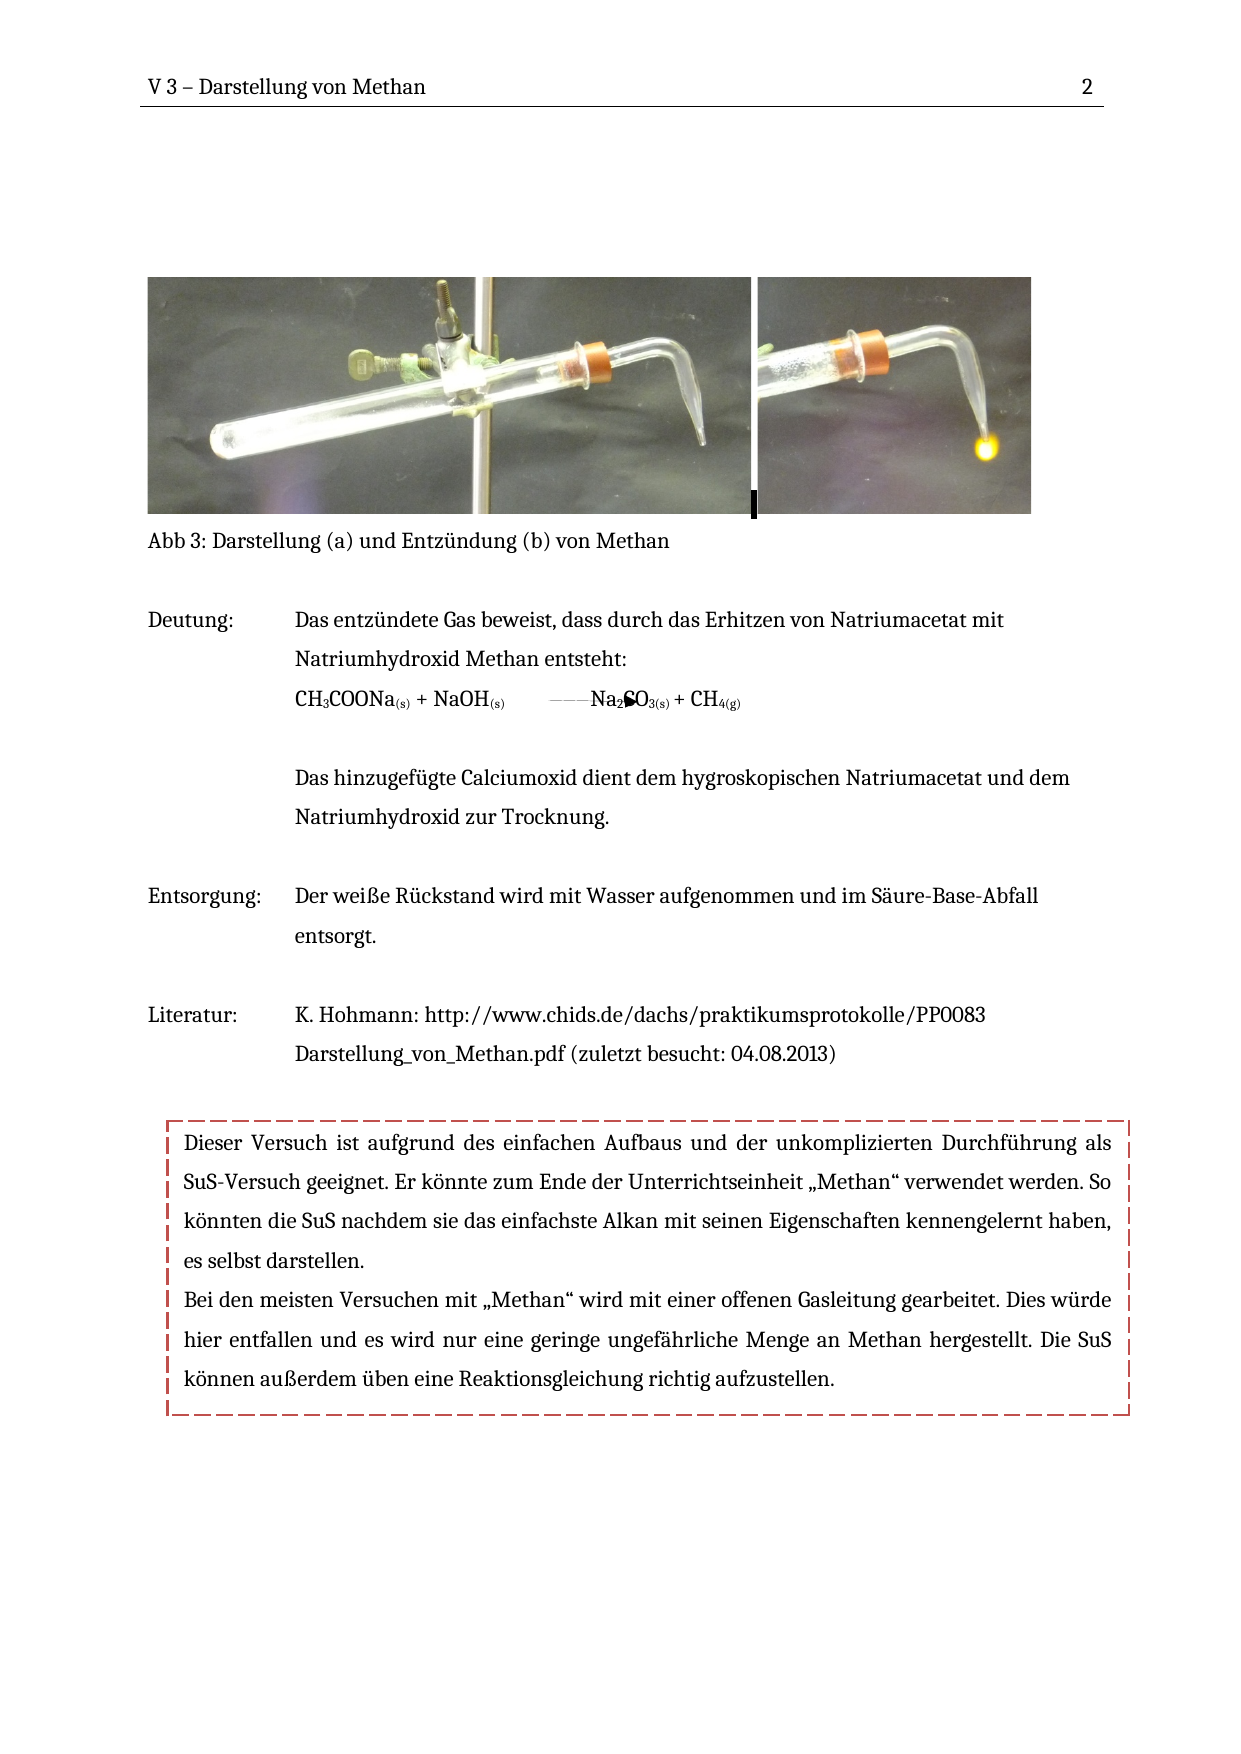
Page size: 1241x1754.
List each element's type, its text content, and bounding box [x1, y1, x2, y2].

picture [757, 277, 1032, 514]
text CH3COONa(s) + NaOH(s) Na2CO3(s) + CH4(g) [148, 686, 1093, 712]
text Das hinzugefügte Calciumoxid dient dem hygroskopischen Natriumacetat und dem Natriumhydroxid zur Trocknung. [294, 764, 1093, 830]
picture [147, 277, 752, 514]
text Literatur: K. Hohmann: http://www.chids.de/dachs/praktikumsprotokolle/PP0083 Darstellung_von_Methan.pdf (zuletzt besucht: 04.08.2013) [148, 1001, 1093, 1067]
text Entsorgung: Der weiße Rückstand wird mit Wasser aufgenommen und im Säure-Base-Abfall entsorgt. [148, 883, 1093, 949]
text Deutung: Das entzündete Gas beweist, dass durch das Erhitzen von Natriumacetat mit Natriumhydroxid Methan entsteht: [148, 607, 1093, 672]
text Abb 3: Darstellung (a) und Entzündung (b) von Methan [148, 528, 1093, 554]
